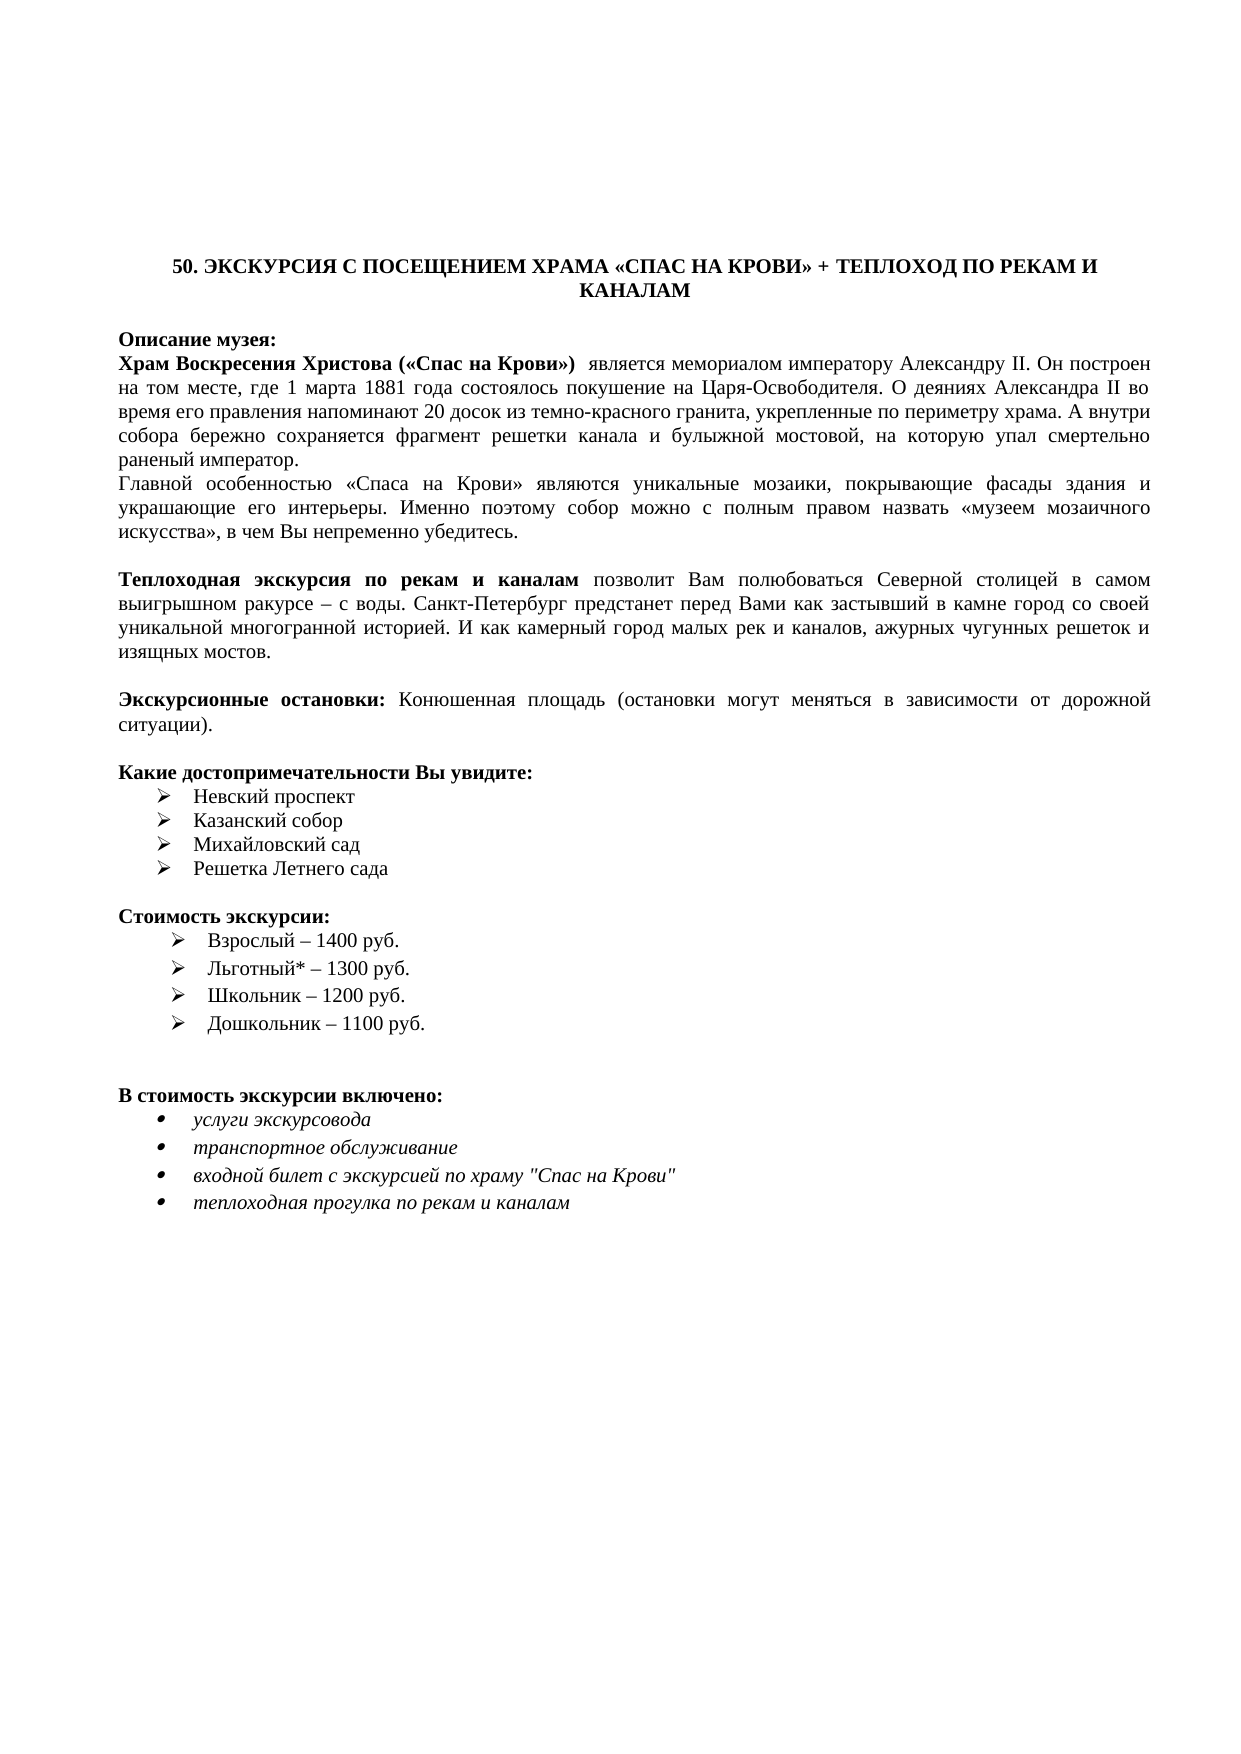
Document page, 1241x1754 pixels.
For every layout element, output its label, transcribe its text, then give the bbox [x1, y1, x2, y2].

text 50. ЭКСКУРСИЯ С ПОСЕЩЕНИЕМ ХРАМА «СПАС НА КРОВИ» + ТЕПЛОХОД ПО РЕКАМ И КАНАЛАМ [118, 254, 1152, 302]
text Экскурсионные остановки: Конюшенная площадь (остановки могут меняться в зависимости от дорожной ситуации). [118, 687, 1152, 736]
list Решетка Летнего сада [156, 856, 1152, 880]
text Стоимость экскурсии: [118, 904, 1152, 928]
list входной билет с экскурсией по храму "Спас на Крови" [156, 1163, 1152, 1187]
list Взрослый – 1400 руб. [170, 928, 1152, 952]
list Дошкольник – 1100 руб. [170, 1011, 1152, 1035]
list Школьник – 1200 руб. [170, 983, 1152, 1007]
text В стоимость экскурсии включено: [118, 1083, 1152, 1107]
list Михайловский сад [156, 832, 1152, 856]
list Казанский собор [156, 808, 1152, 832]
text Какие достопримечательности Вы увидите: [118, 759, 1152, 784]
list теплоходная прогулка по рекам и каналам [156, 1190, 1152, 1214]
list транспортное обслуживание [156, 1135, 1152, 1159]
text Теплоходная экскурсия по рекам и каналам позволит Вам полюбоваться Северной столицей в самом выигрышном ракурсе – с воды. Санкт-Петербург предстанет перед Вами как застывший в камне город со своей уникальной многогранной историей. И как камерный город малых рек и каналов, ажурных чугунных решеток и изящных мостов. [118, 567, 1152, 663]
list Невский проспект [156, 784, 1152, 808]
list услуги экскурсовода [156, 1107, 1152, 1131]
text Храм Воскресения Христова («Спас на Крови») является мемориалом императору Александру II. Он построен на том месте, где 1 марта 1881 года состоялось покушение на Царя-Освободителя. О деяниях Александра II во время его правления напоминают 20 досок из темно-красного гранита, укрепленные по периметру храма. А внутри собора бережно сохраняется фрагмент решетки канала и булыжной мостовой, на которую упал смертельно раненый император. [118, 351, 1152, 471]
text Главной особенностью «Спаса на Крови» являются уникальные мозаики, покрывающие фасады здания и украшающие его интерьеры. Именно поэтому собор можно с полным правом назвать «музеем мозаичного искусства», в чем Вы непременно убедитесь. [118, 471, 1152, 543]
list Льготный* – 1300 руб. [170, 956, 1152, 980]
text Описание музея: [118, 326, 1152, 351]
